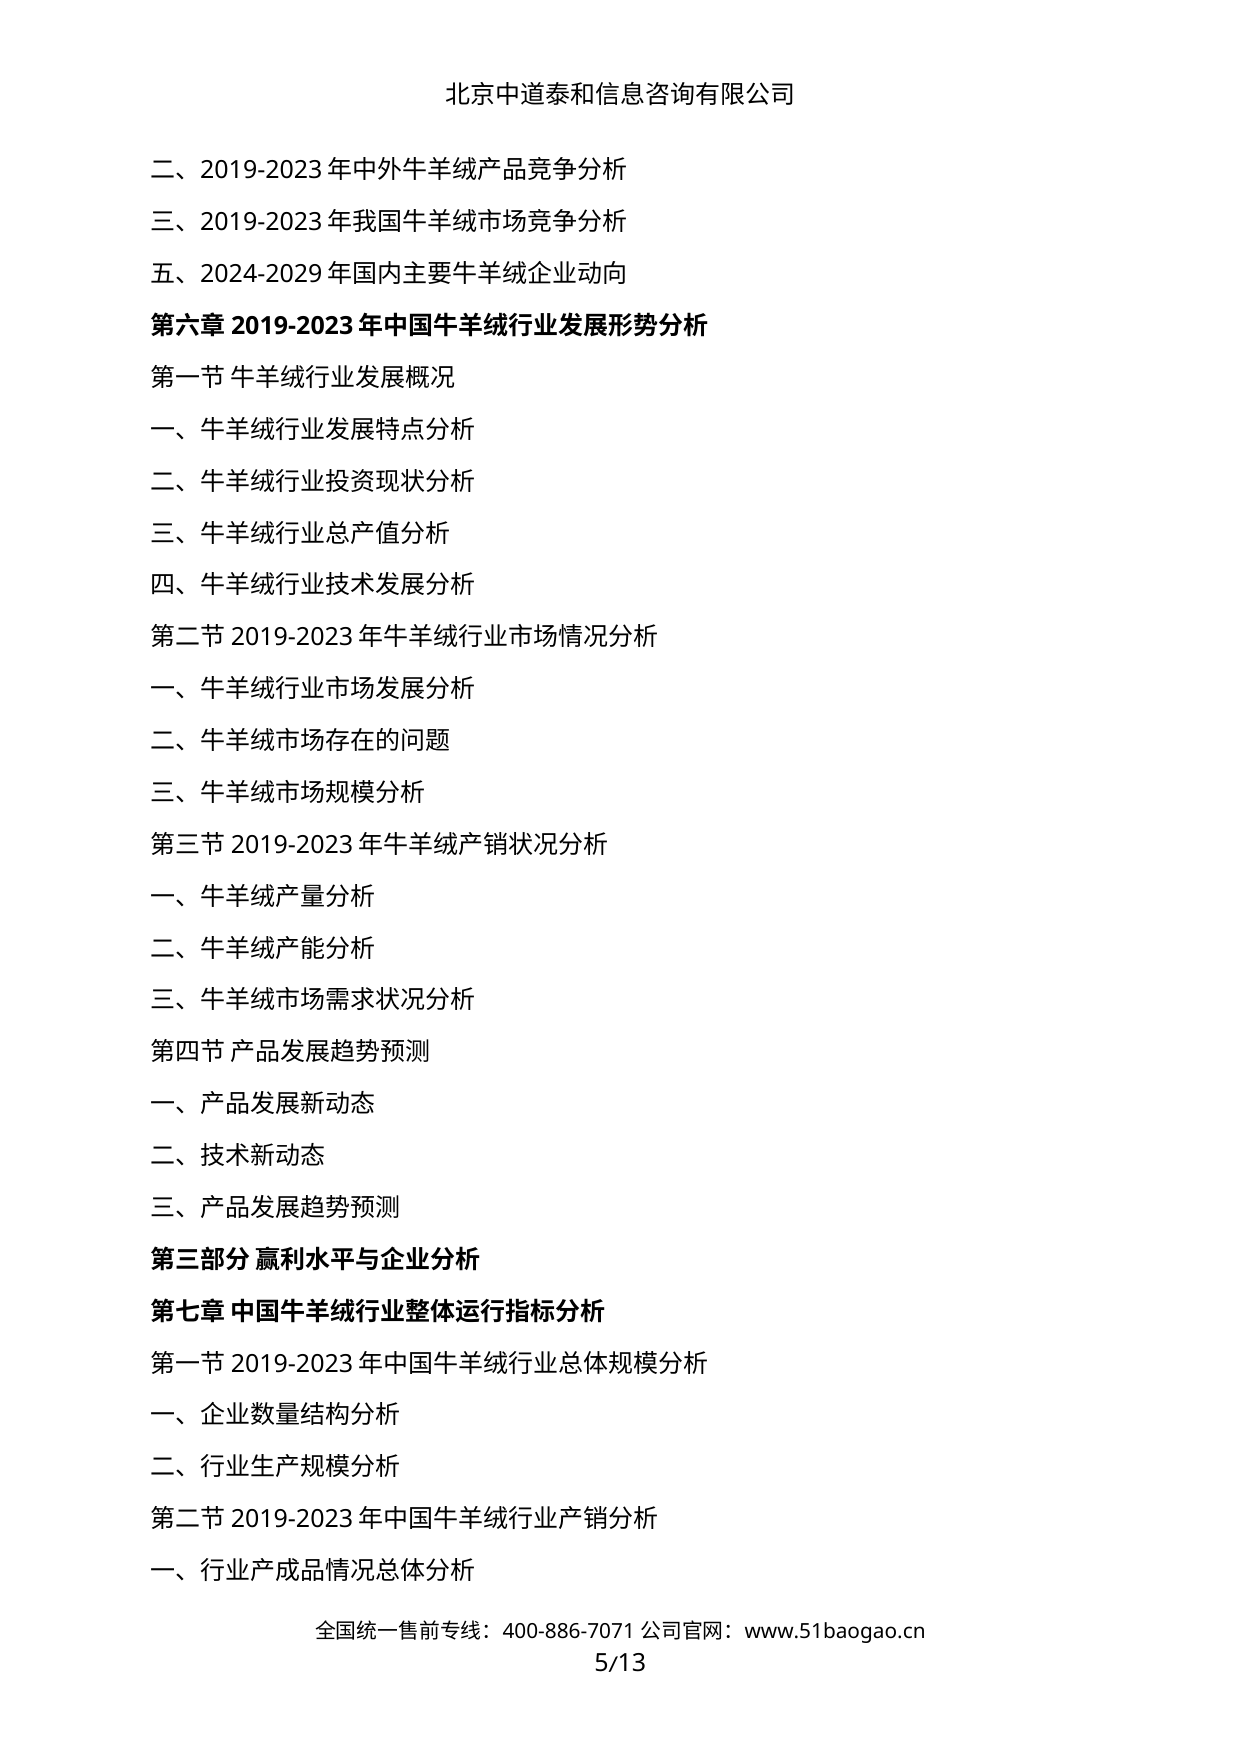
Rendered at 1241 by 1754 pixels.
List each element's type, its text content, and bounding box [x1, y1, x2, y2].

text 三、产品发展趋势预测 [150, 1187, 1090, 1224]
text 四、牛羊绒行业技术发展分析 [150, 565, 1090, 601]
text 二、技术新动态 [150, 1136, 1090, 1172]
text 三、牛羊绒市场规模分析 [150, 772, 1090, 809]
text 三、2019-2023年我国牛羊绒市场竞争分析 [150, 202, 1090, 238]
text 第三节 2019-2023年牛羊绒产销状况分析 [150, 824, 1090, 861]
text 第六章 2019-2023年中国牛羊绒行业发展形势分析 [150, 306, 1090, 342]
text 三、牛羊绒市场需求状况分析 [150, 980, 1090, 1016]
text 第二节 2019-2023年牛羊绒行业市场情况分析 [150, 617, 1090, 653]
text 三、牛羊绒行业总产值分析 [150, 513, 1090, 549]
text 一、行业产成品情况总体分析 [150, 1551, 1090, 1587]
text 第一节 2019-2023年中国牛羊绒行业总体规模分析 [150, 1343, 1090, 1379]
text 二、牛羊绒行业投资现状分析 [150, 461, 1090, 497]
text 五、2024-2029年国内主要牛羊绒企业动向 [150, 254, 1090, 290]
text 第四节 产品发展趋势预测 [150, 1032, 1090, 1068]
text 一、企业数量结构分析 [150, 1395, 1090, 1431]
text 二、2019-2023年中外牛羊绒产品竞争分析 [150, 150, 1090, 186]
text 二、牛羊绒市场存在的问题 [150, 721, 1090, 757]
text 一、产品发展新动态 [150, 1084, 1090, 1120]
text 第一节 牛羊绒行业发展概况 [150, 357, 1090, 394]
text 一、牛羊绒行业市场发展分析 [150, 669, 1090, 705]
text 二、牛羊绒产能分析 [150, 928, 1090, 964]
text 第七章 中国牛羊绒行业整体运行指标分析 [150, 1291, 1090, 1327]
text 第三部分 赢利水平与企业分析 [150, 1239, 1090, 1276]
text 二、行业生产规模分析 [150, 1447, 1090, 1483]
text 一、牛羊绒产量分析 [150, 876, 1090, 912]
text 第二节 2019-2023年中国牛羊绒行业产销分析 [150, 1499, 1090, 1535]
text 一、牛羊绒行业发展特点分析 [150, 409, 1090, 446]
